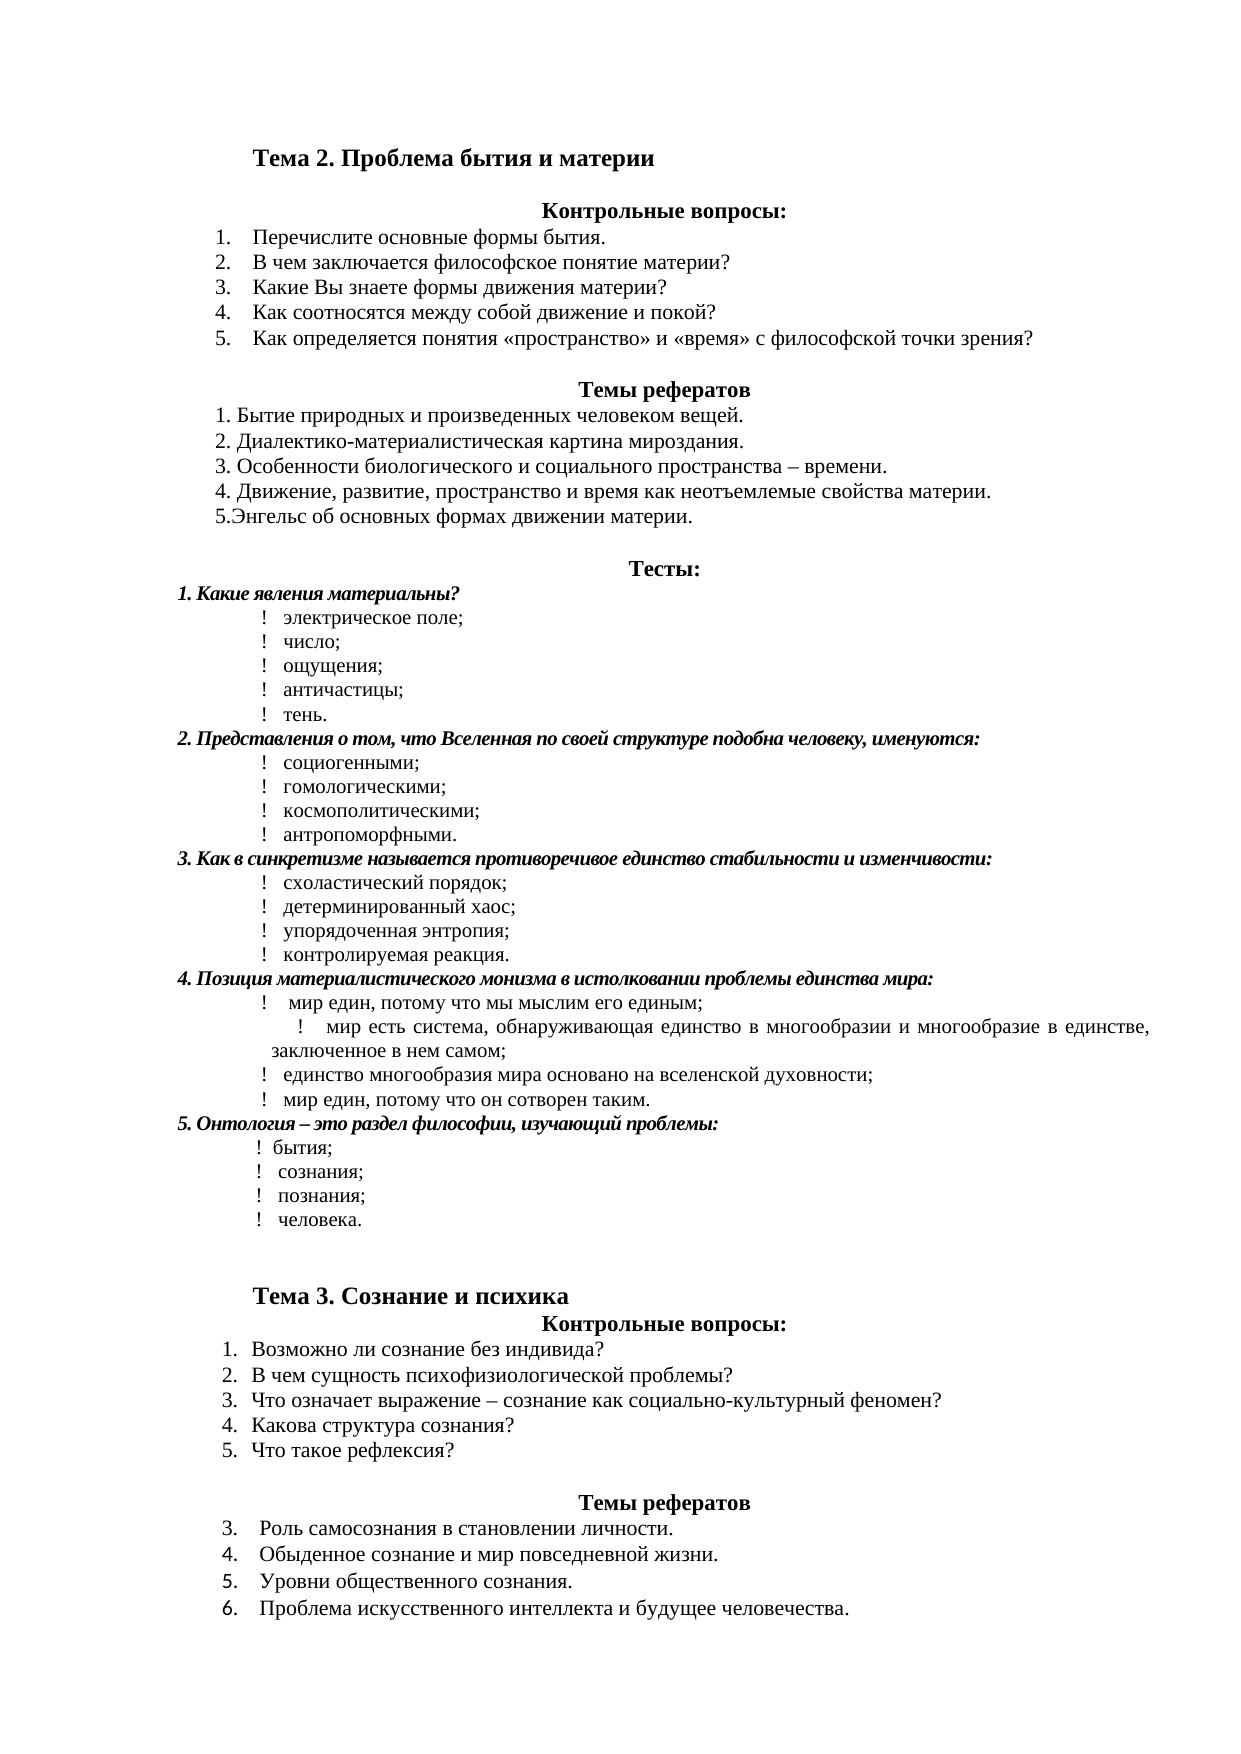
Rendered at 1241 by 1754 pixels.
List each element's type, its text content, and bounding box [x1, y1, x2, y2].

list Как определяется понятия «пространство» и «время» с философской точки зрения? [215, 324, 1152, 350]
text 4. Движение, развитие, пространство и время как неотъемлемые свойства материи. [215, 478, 1152, 503]
text 2. Представления о том, что Вселенная по своей структуре подобна человеку, именуются: [177, 726, 1152, 749]
text 3. Как в синкретизме называется противоречивое единство стабильности и изменчивости: [177, 846, 1152, 870]
text ! мир един, потому что он сотворен таким. [177, 1086, 1152, 1111]
text ! схоластический порядок; [177, 870, 1152, 894]
text 5.Энгельс об основных формах движении материи. [215, 503, 1152, 528]
text 5. Онтология – это раздел философии, изучающий проблемы: [177, 1111, 1152, 1134]
text ! сознания; [177, 1159, 1152, 1183]
text 4. Позиция материалистического монизма в истолковании проблемы единства мира: [177, 966, 1152, 990]
text ! гомологическими; [177, 774, 1152, 798]
list Уровни общественного сознания. [222, 1567, 1152, 1594]
text ! мир есть система, обнаруживающая единство в многообразии и многообразие в единстве, заключенное в нем самом; [177, 1014, 1152, 1062]
text ! упорядоченная энтропия; [177, 918, 1152, 942]
text Тема 2. Проблема бытия и материи [252, 143, 1152, 172]
text ! бытия; [177, 1134, 1152, 1159]
text Тема 3. Сознание и психика [252, 1281, 1152, 1310]
text ! число; [177, 629, 1152, 653]
text ! космополитическими; [177, 798, 1152, 822]
text ! мир един, потому что мы мыслим его единым; [177, 990, 1152, 1014]
list В чем сущность психофизиологической проблемы? [207, 1362, 1152, 1387]
text 3. Особенности биологического и социального пространства – времени. [215, 453, 1152, 478]
text ! контролируемая реакция. [177, 942, 1152, 966]
text Контрольные вопросы: [177, 197, 1152, 224]
list Обыденное сознание и мир повседневной жизни. [222, 1540, 1152, 1567]
text Тесты: [177, 555, 1152, 581]
list Перечислите основные формы бытия. [215, 224, 1152, 249]
text ! человека. [177, 1207, 1152, 1231]
list Какие Вы знаете формы движения материи? [215, 274, 1152, 299]
text ! познания; [177, 1183, 1152, 1207]
text ! античастицы; [177, 677, 1152, 701]
list Проблема искусственного интеллекта и будущее человечества. [222, 1594, 1152, 1620]
text Темы рефератов [177, 376, 1152, 402]
text ! детерминированный хаос; [177, 894, 1152, 918]
list Возможно ли сознание без индивида? [207, 1336, 1152, 1362]
text 1. Какие явления материальны? [177, 581, 1152, 605]
text ! единство многообразия мира основано на вселенской духовности; [177, 1062, 1152, 1086]
text 1. Бытие природных и произведенных человеком вещей. [215, 402, 1152, 428]
list Какова структура сознания? [207, 1412, 1152, 1437]
list Роль самосознания в становлении личности. [222, 1515, 1152, 1540]
list Как соотносятся между собой движение и покой? [215, 299, 1152, 324]
text ! антропоморфными. [177, 822, 1152, 846]
list Что такое рефлексия? [207, 1437, 1152, 1462]
list Что означает выражение – сознание как социально-культурный феномен? [207, 1387, 1152, 1412]
text ! электрическое поле; [177, 605, 1152, 629]
text ! тень. [177, 701, 1152, 726]
list В чем заключается философское понятие материи? [215, 249, 1152, 274]
text Контрольные вопросы: [177, 1310, 1152, 1336]
text 2. Диалектико-материалистическая картина мироздания. [215, 428, 1152, 453]
text ! социогенными; [177, 749, 1152, 774]
text ! ощущения; [177, 653, 1152, 677]
text Темы рефератов [177, 1489, 1152, 1515]
